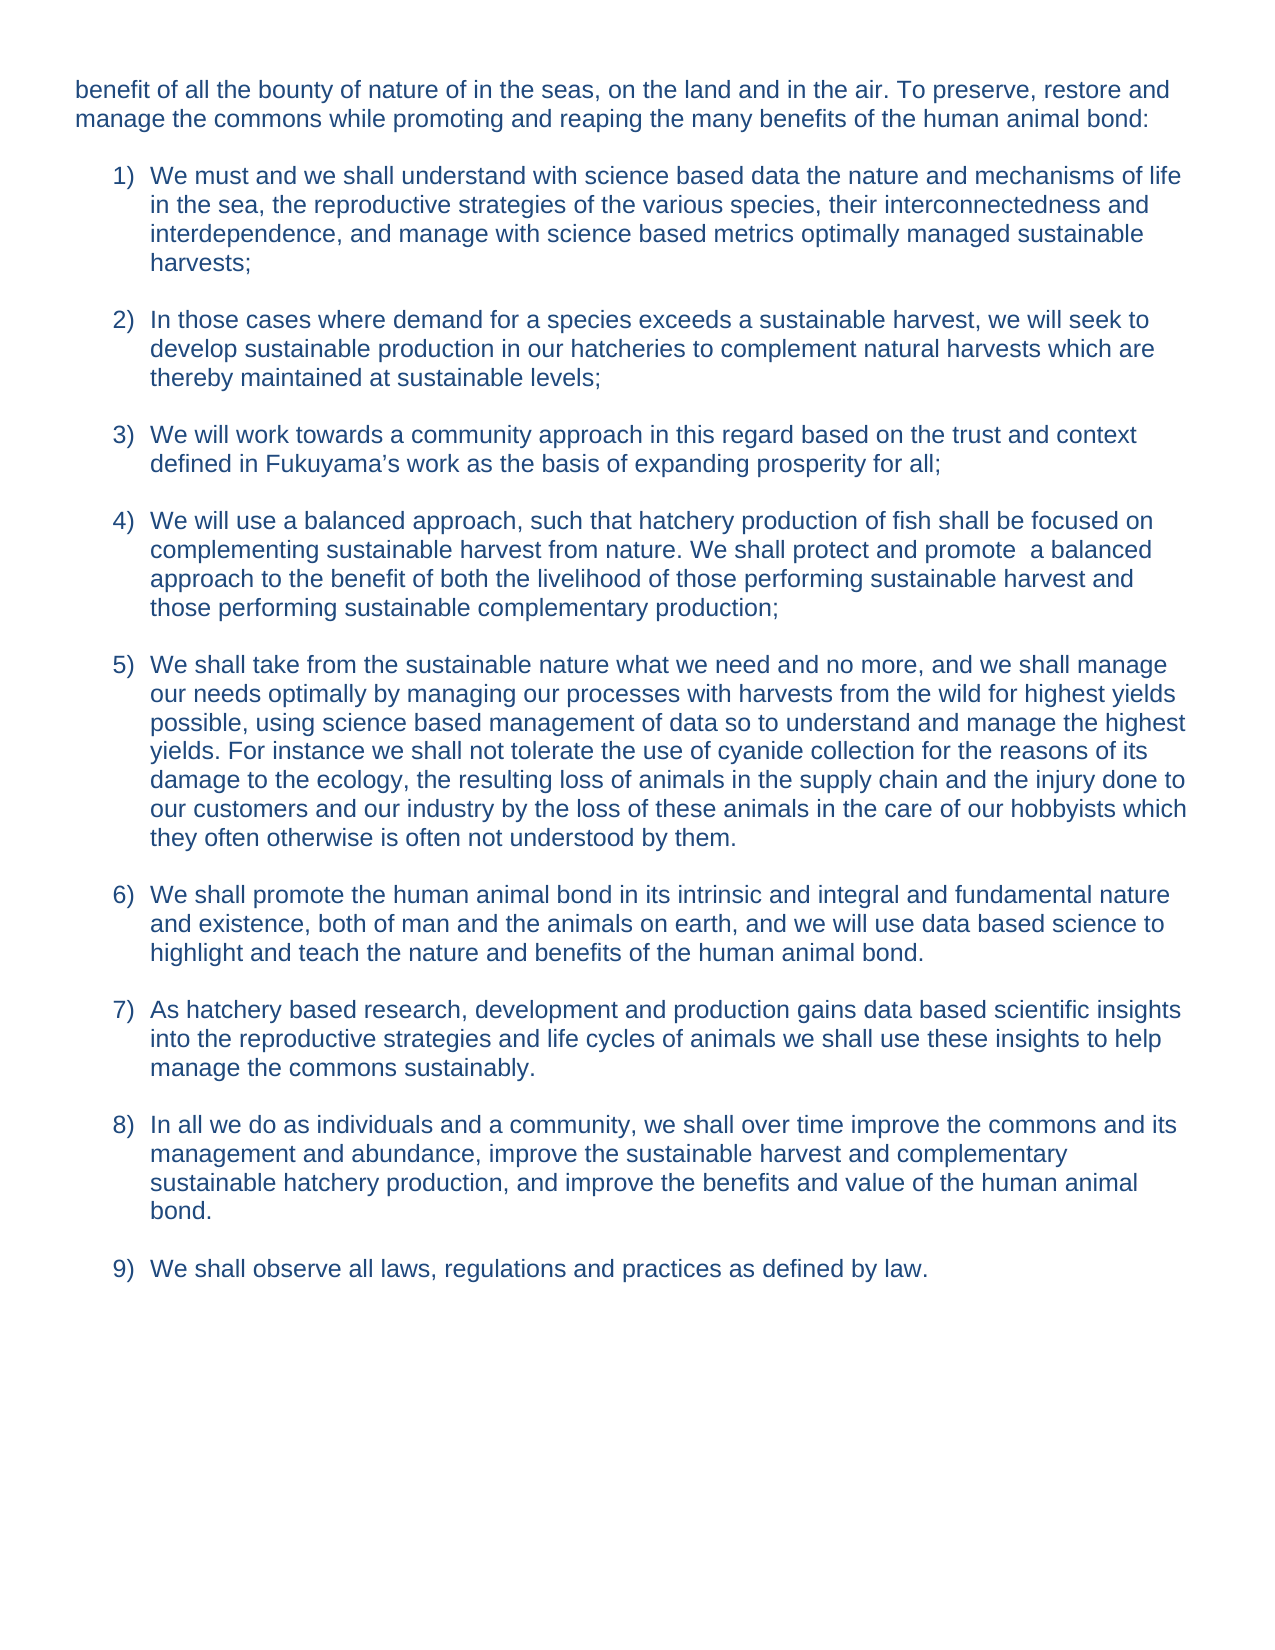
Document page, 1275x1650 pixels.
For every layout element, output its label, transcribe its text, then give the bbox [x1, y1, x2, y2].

list We shall take from the sustainable nature what we need and no more, and we shall manage our needs optimally by managing our processes with harvests from the wild for highest yields possible, using science based management of data so to understand and manage the highest yields. For instance we shall not tolerate the use of cyanide collection for the reasons of its damage to the ecology, the resulting loss of animals in the supply chain and the injury done to our customers and our industry by the loss of these animals in the care of our hobbyists which they often otherwise is often not understood by them. [112, 650, 1200, 851]
list In all we do as individuals and a community, we shall over time improve the commons and its management and abundance, improve the sustainable harvest and complementary sustainable hatchery production, and improve the benefits and value of the human animal bond. [112, 1110, 1200, 1225]
list As hatchery based research, development and production gains data based scientific insights into the reproductive strategies and life cycles of animals we shall use these insights to help manage the commons sustainably. [112, 995, 1200, 1081]
list We shall observe all laws, regulations and practices as defined by law. [112, 1254, 1200, 1282]
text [75, 75, 1200, 132]
list We will work towards a community approach in this regard based on the trust and context defined in Fukuyama’s work as the basis of expanding prosperity for all; [112, 420, 1200, 477]
list In those cases where demand for a species exceeds a sustainable harvest, we will seek to develop sustainable production in our hatcheries to complement natural harvests which are thereby maintained at sustainable levels; [112, 305, 1200, 391]
list We must and we shall understand with science based data the nature and mechanisms of life in the sea, the reproductive strategies of the various species, their interconnectedness and interdependence, and manage with science based metrics optimally managed sustainable harvests; [112, 161, 1200, 276]
list We shall promote the human animal bond in its intrinsic and integral and fundamental nature and existence, both of man and the animals on earth, and we will use data based science to highlight and teach the nature and benefits of the human animal bond. [112, 880, 1200, 966]
list We will use a balanced approach, such that hatchery production of fish shall be focused on complementing sustainable harvest from nature. We shall protect and promote a balanced approach to the benefit of both the livelihood of those performing sustainable harvest and those performing sustainable complementary production; [112, 506, 1200, 621]
